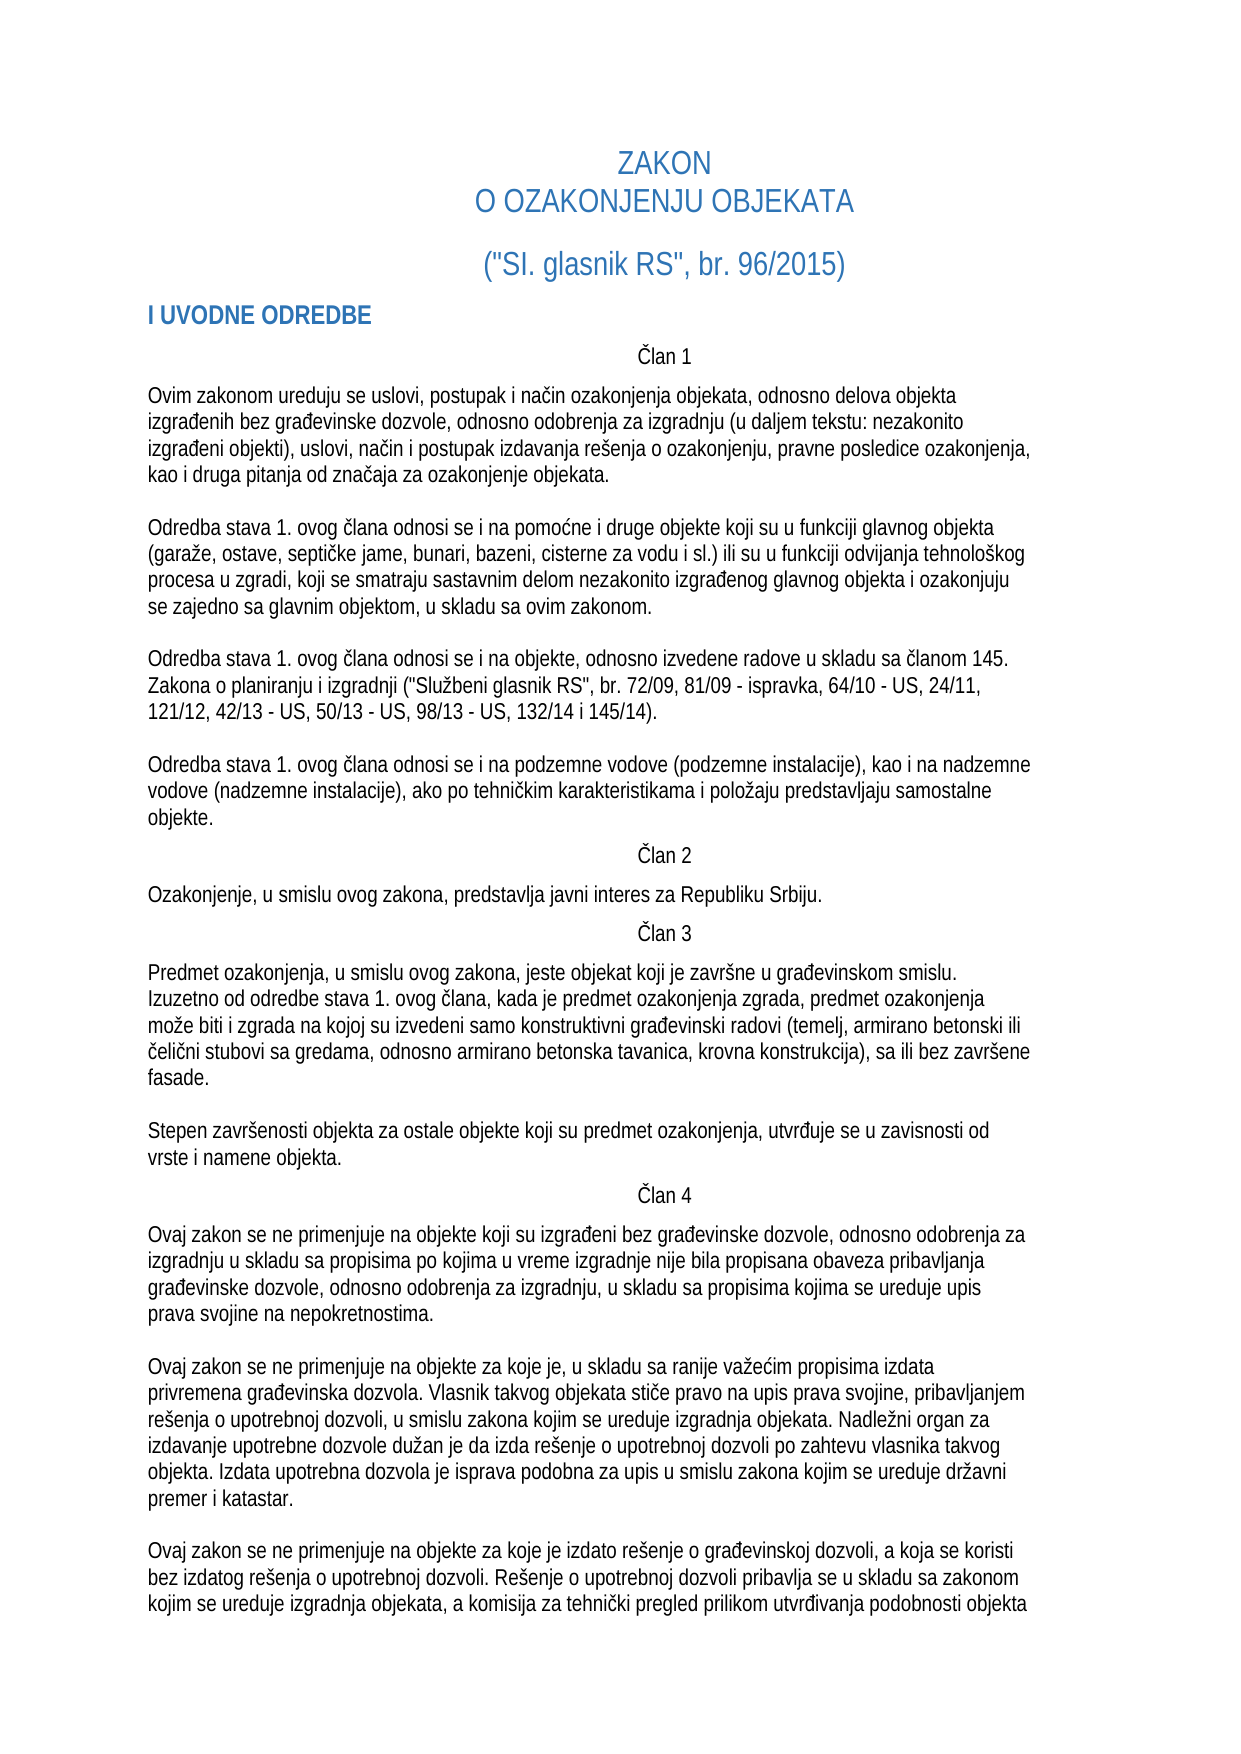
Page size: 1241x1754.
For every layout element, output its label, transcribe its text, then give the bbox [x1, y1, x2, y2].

text Stepen završenosti objekta za ostale objekte koji su predmet ozakonjenja, utvrđuje se u zavisnosti od vrste i namene objekta. [148, 1117, 1181, 1170]
text Izuzetno od odredbe stava 1. ovog člana, kada je predmet ozakonjenja zgrada, predmet ozakonjenja može biti i zgrada na kojoj su izvedeni samo konstruktivni građevinski radovi (temelj, armirano betonski ili čelični stubovi sa gredama, odnosno armirano betonska tavanica, krovna konstrukcija), sa ili bez završene fasade. [148, 985, 1181, 1091]
text Član 1 [148, 343, 1181, 369]
text Predmet ozakonjenja, u smislu ovog zakona, jeste objekat koji je završne u građevinskom smislu. [148, 959, 1181, 985]
text Odredba stava 1. ovog člana odnosi se i na podzemne vodove (podzemne instalacije), kao i na nadzemne vodove (nadzemne instalacije), ako po tehničkim karakteristikama i položaju predstavljaju samostalne objekte. [148, 751, 1181, 830]
text Odredba stava 1. ovog člana odnosi se i na objekte, odnosno izvedene radove u skladu sa članom 145. Zakona o planiranju i izgradnji ("Službeni glasnik RS", br. 72/09, 81/09 - ispravka, 64/10 - US, 24/11, 121/12, 42/13 - US, 50/13 - US, 98/13 - US, 132/14 i 145/14). [148, 645, 1181, 724]
subtitle I UVODNE ODREDBE [148, 299, 1181, 331]
text Ovaj zakon se ne primenjuje na objekte koji su izgrađeni bez građevinske dozvole, odnosno odobrenja za izgradnju u skladu sa propisima po kojima u vreme izgradnje nije bila propisana obaveza pribavljanja građevinske dozvole, odnosno odobrenja za izgradnju, u skladu sa propisima kojima se ureduje upis prava svojine na nepokretnostima. [148, 1221, 1181, 1327]
text Ovim zakonom ureduju se uslovi, postupak i način ozakonjenja objekata, odnosno delova objekta izgrađenih bez građevinske dozvole, odnosno odobrenja za izgradnju (u daljem tekstu: nezakonito izgrađeni objekti), uslovi, način i postupak izdavanja rešenja o ozakonjenju, pravne posledice ozakonjenja, kao i druga pitanja od značaja za ozakonjenje objekata. [148, 382, 1181, 487]
text Član 4 [148, 1182, 1181, 1209]
text Član 2 [148, 842, 1181, 869]
text Odredba stava 1. ovog člana odnosi se i na pomoćne i druge objekte koji su u funkciji glavnog objekta (garaže, ostave, septičke jame, bunari, bazeni, cisterne za vodu i sl.) ili su u funkciji odvijanja tehnološkog procesa u zgradi, koji se smatraju sastavnim delom nezakonito izgrađenog glavnog objekta i ozakonjuju se zajedno sa glavnim objektom, u skladu sa ovim zakonom. [148, 514, 1181, 619]
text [148, 1537, 1181, 1616]
text Ovaj zakon se ne primenjuje na objekte za koje je, u skladu sa ranije važećim propisima izdata privremena građevinska dozvola. Vlasnik takvog objekata stiče pravo na upis prava svojine, pribavljanjem rešenja o upotrebnoj dozvoli, u smislu zakona kojim se ureduje izgradnja objekata. Nadležni organ za izdavanje upotrebne dozvole dužan je da izda rešenje o upotrebnoj dozvoli po zahtevu vlasnika takvog objekta. Izdata upotrebna dozvola je isprava podobna za upis u smislu zakona kojim se ureduje državni premer i katastar. [148, 1353, 1181, 1511]
text Član 3 [148, 920, 1181, 946]
text Ozakonjenje, u smislu ovog zakona, predstavlja javni interes za Republiku Srbiju. [148, 881, 1181, 908]
subtitle ZAKON O OZAKONJENJU OBJEKATA [148, 143, 1181, 219]
subtitle ("SI. glasnik RS", br. 96/2015) [148, 244, 1181, 283]
